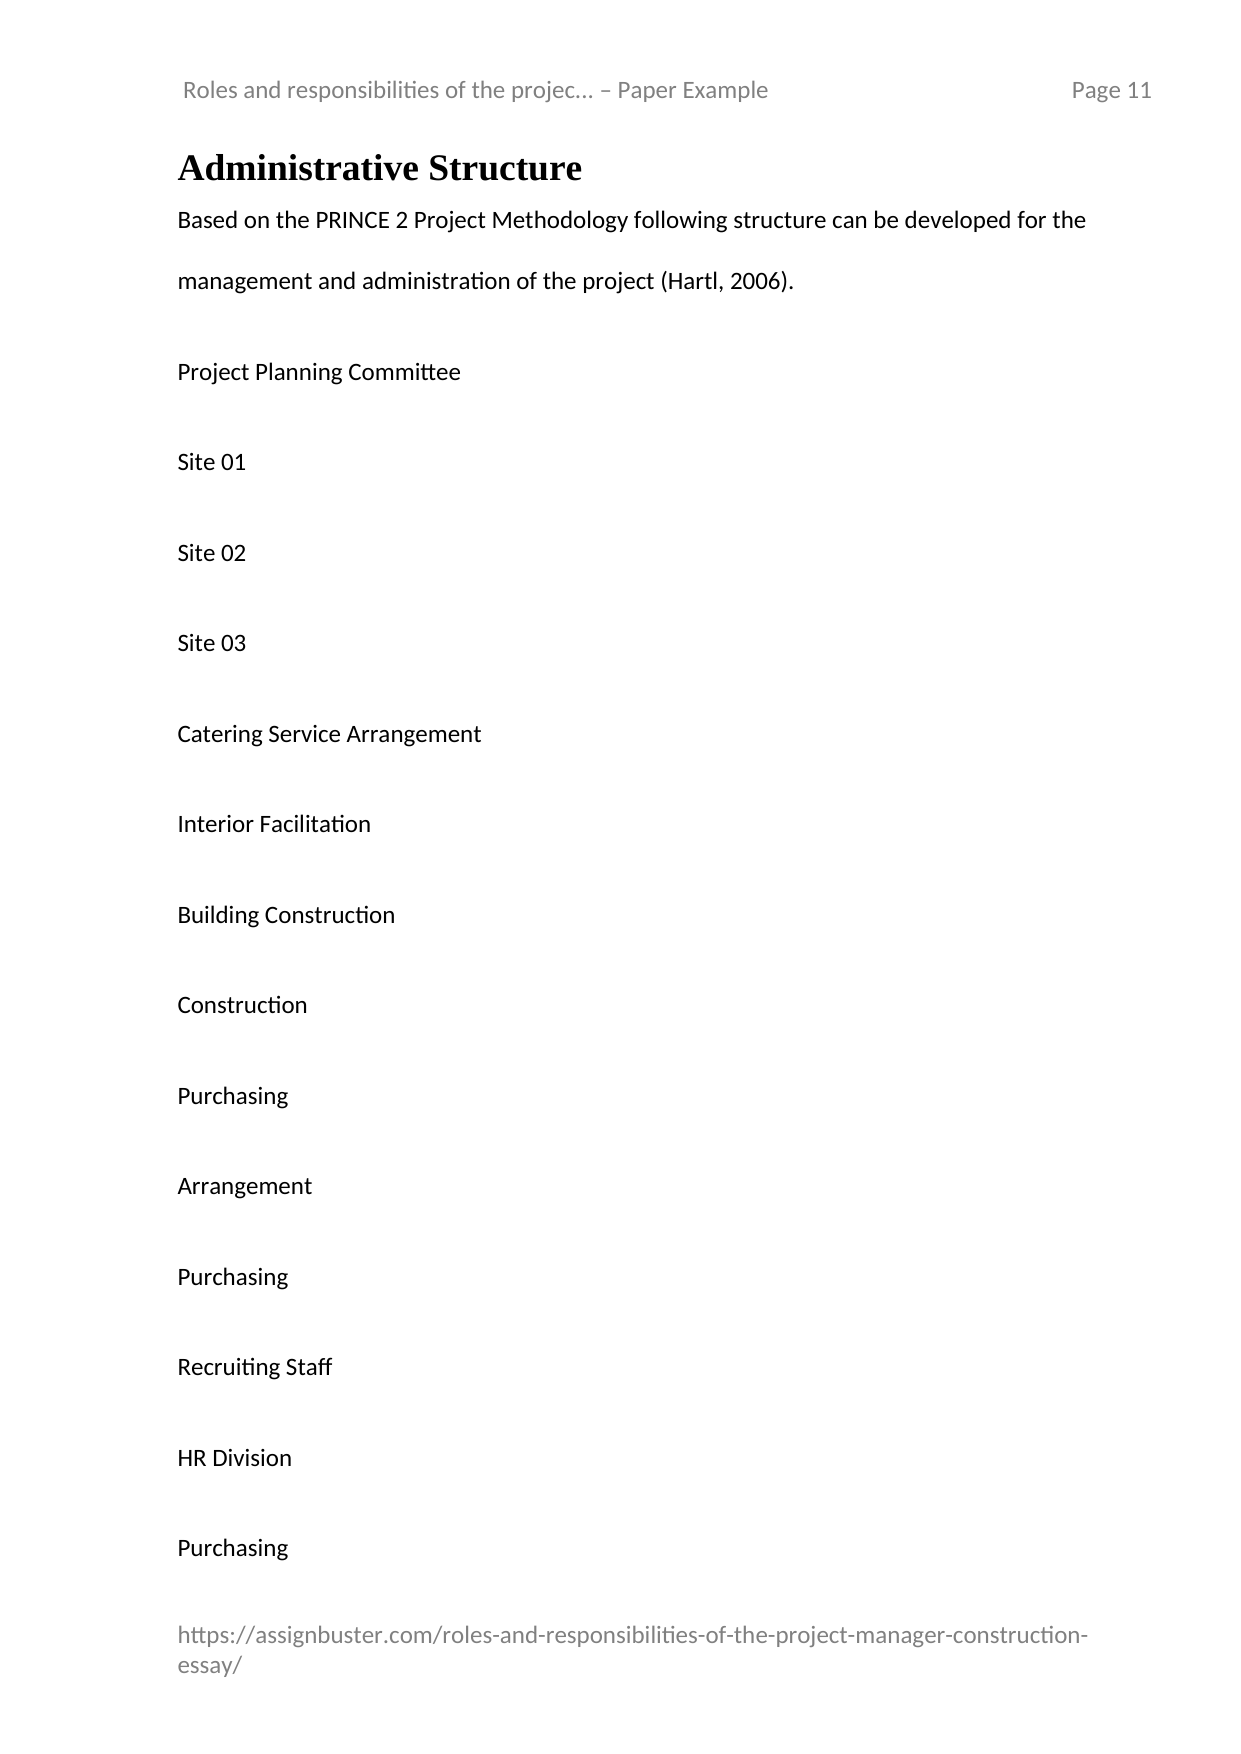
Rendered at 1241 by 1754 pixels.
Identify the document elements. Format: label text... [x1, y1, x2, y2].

text Based on the PRINCE 2 Project Methodology following structure can be developed for the management and administration of the project (Hartl, 2006). [177, 204, 1152, 296]
text Interior Facilitation [177, 808, 1152, 839]
text HR Division [177, 1442, 1152, 1472]
text Site 03 [177, 627, 1152, 658]
text Recruiting Staff [177, 1351, 1152, 1382]
text Project Planning Committee [177, 356, 1152, 386]
text Building Construction [177, 899, 1152, 929]
text Site 01 [177, 446, 1152, 477]
text Arrangement [177, 1170, 1152, 1201]
text Purchasing [177, 1080, 1152, 1110]
text Purchasing [177, 1261, 1152, 1291]
text Construction [177, 989, 1152, 1020]
subtitle Administrative Structure [177, 145, 1152, 188]
text Site 02 [177, 537, 1152, 567]
text Purchasing [177, 1532, 1152, 1563]
text Catering Service Arrangement [177, 718, 1152, 748]
